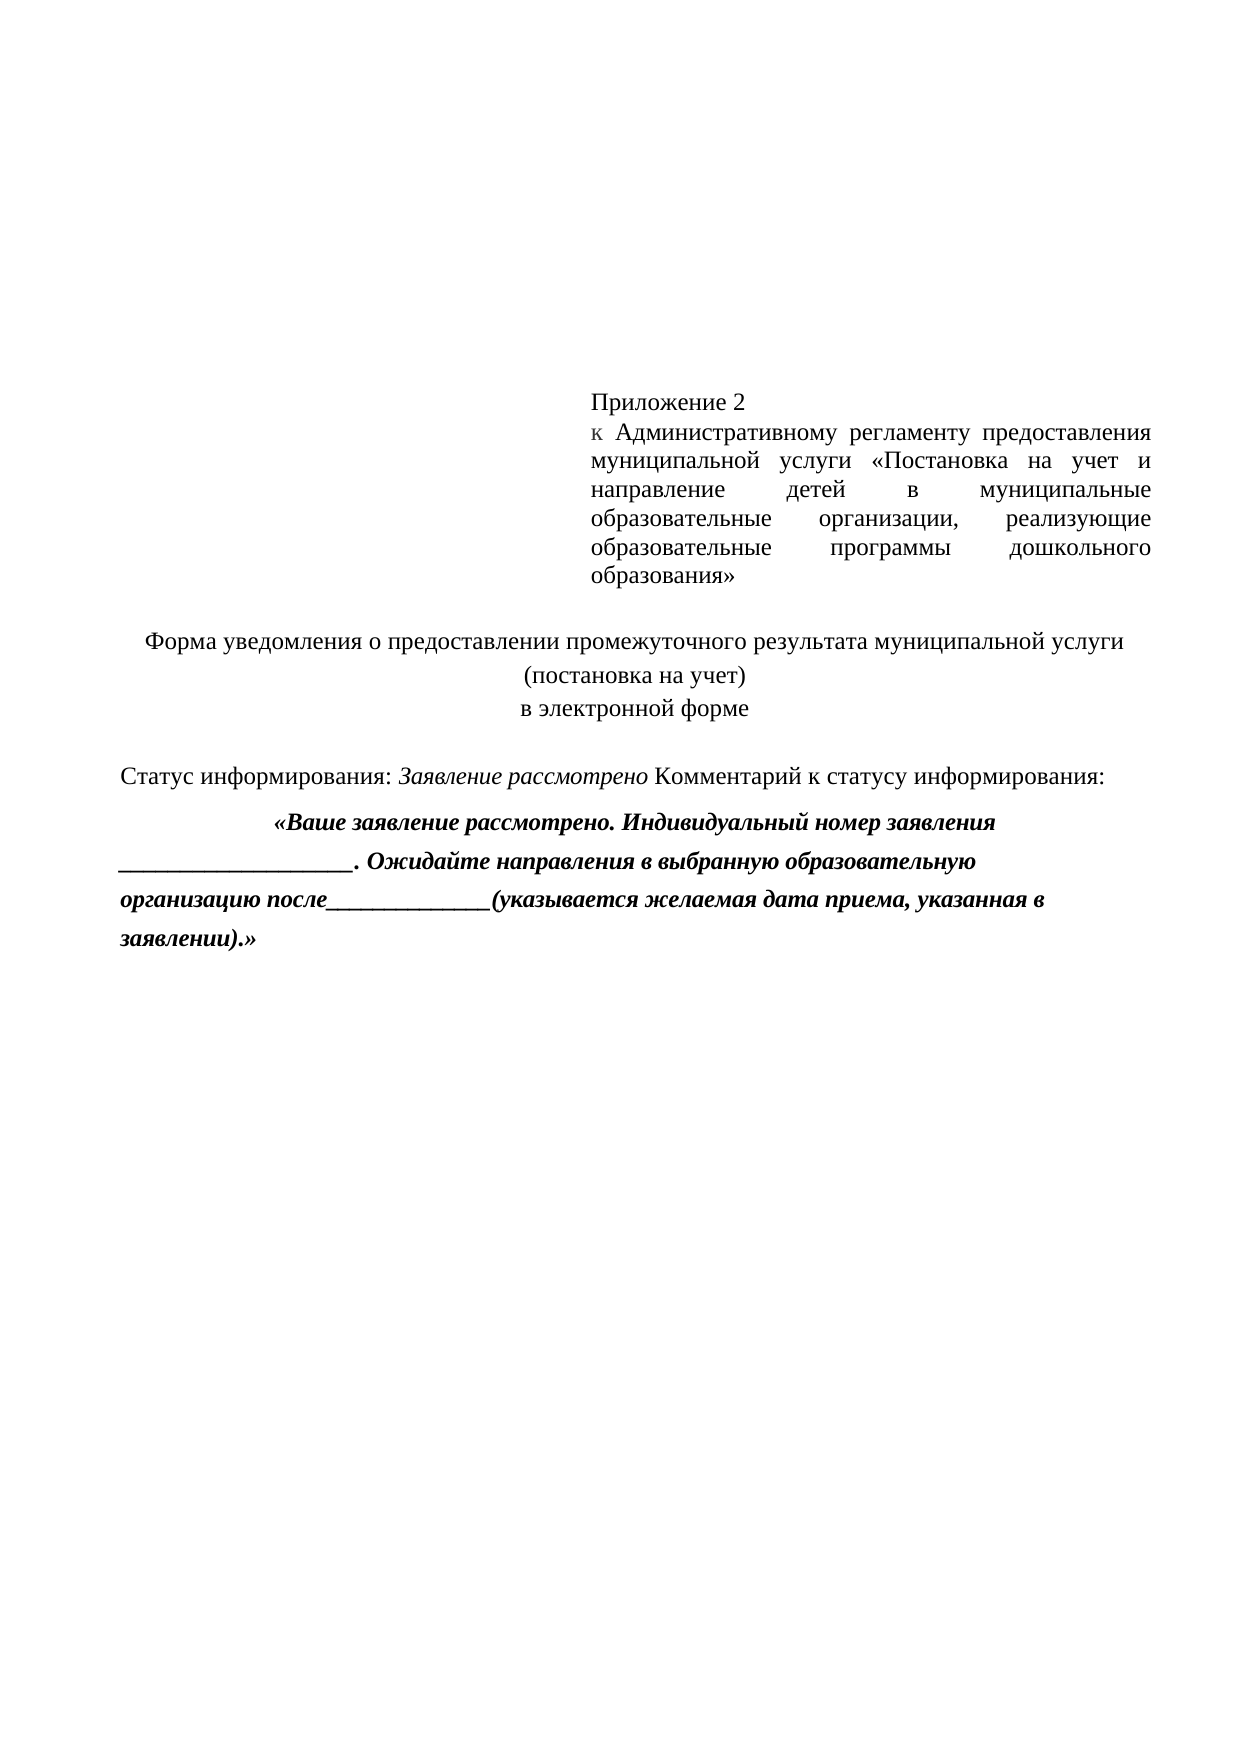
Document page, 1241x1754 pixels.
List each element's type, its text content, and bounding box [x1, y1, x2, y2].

text к Административному регламенту предоставления муниципальной услуги «Постановка на учет и направление детей в муниципальные образовательные организации, реализующие образовательные программы дошкольного образования» [591, 417, 1152, 589]
text в электронной форме [118, 690, 1152, 723]
text . Ожидайте направления в выбранную образовательную [120, 838, 1152, 877]
text организацию после (указывается желаемая дата приема, указанная в [120, 877, 1152, 916]
text заявлении).» [120, 916, 1152, 954]
text «Ваше заявление рассмотрено. Индивидуальный номер заявления [118, 800, 1152, 838]
text Форма уведомления о предоставлении промежуточного результата муниципальной услуги (постановка на учет) [118, 623, 1152, 690]
text Статус информирования: Заявление рассмотрено Комментарий к статусу информирования: [120, 723, 1152, 800]
text Приложение 2 [591, 383, 1152, 417]
